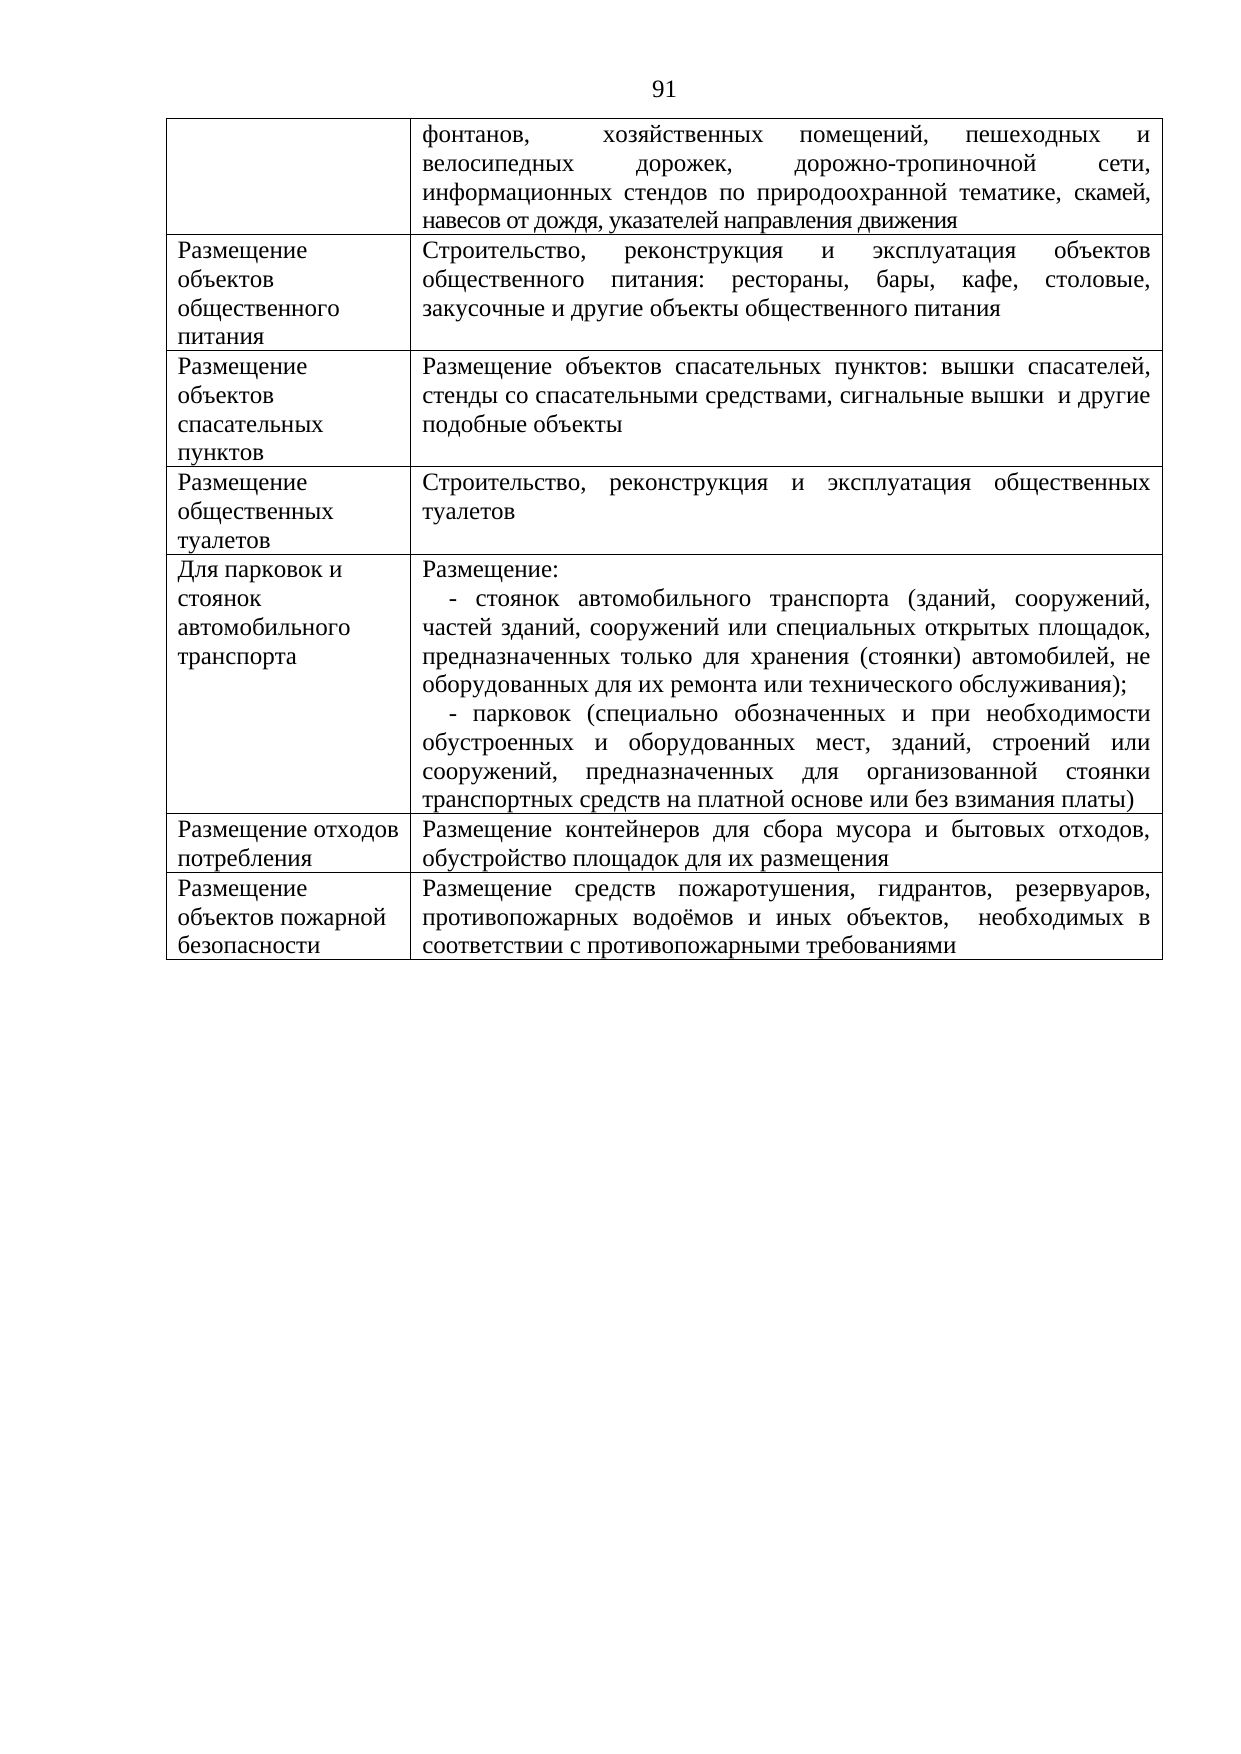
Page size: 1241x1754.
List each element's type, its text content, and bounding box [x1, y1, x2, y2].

table_cell Размещение объектов пожарной безопасности [167, 873, 410, 959]
table_cell Строительство, реконструкция и эксплуатация общественных туалетов [411, 467, 1162, 553]
table_cell Размещение: - стоянок автомобильного транспорта (зданий, сооружений, частей зданий, сооружений или специальных открытых площадок, предназначенных только для хранения (стоянки) автомобилей, не оборудованных для их ремонта или технического обслуживания); - парковок (специально обозначенных и при необходимости обустроенных и оборудованных мест, зданий, строений или сооружений, предназначенных для организованной стоянки транспортных средств на платной основе или без взимания платы) [411, 555, 1162, 813]
table_cell Размещение объектов общественного питания [167, 235, 410, 350]
table_cell Размещение общественных туалетов [167, 467, 410, 553]
table_cell Для парковок и стоянок автомобильного транспорта [167, 555, 410, 813]
table_cell Размещение контейнеров для сбора мусора и бытовых отходов, обустройство площадок для их размещения [411, 814, 1162, 872]
table_cell Размещение средств пожаротушения, гидрантов, резервуаров, противопожарных водоёмов и иных объектов, необходимых в соответствии с противопожарными требованиями [411, 873, 1162, 959]
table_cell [167, 119, 410, 234]
table_cell Размещение объектов спасательных пунктов [167, 351, 410, 466]
table_cell Размещение объектов спасательных пунктов: вышки спасателей, стенды со спасательными средствами, сигнальные вышки и другие подобные объекты [411, 351, 1162, 466]
table_cell Размещение отходов потребления [167, 814, 410, 872]
table_cell Строительство, реконструкция и эксплуатация объектов общественного питания: рестораны, бары, кафе, столовые, закусочные и другие объекты общественного питания [411, 235, 1162, 350]
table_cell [411, 119, 1162, 234]
